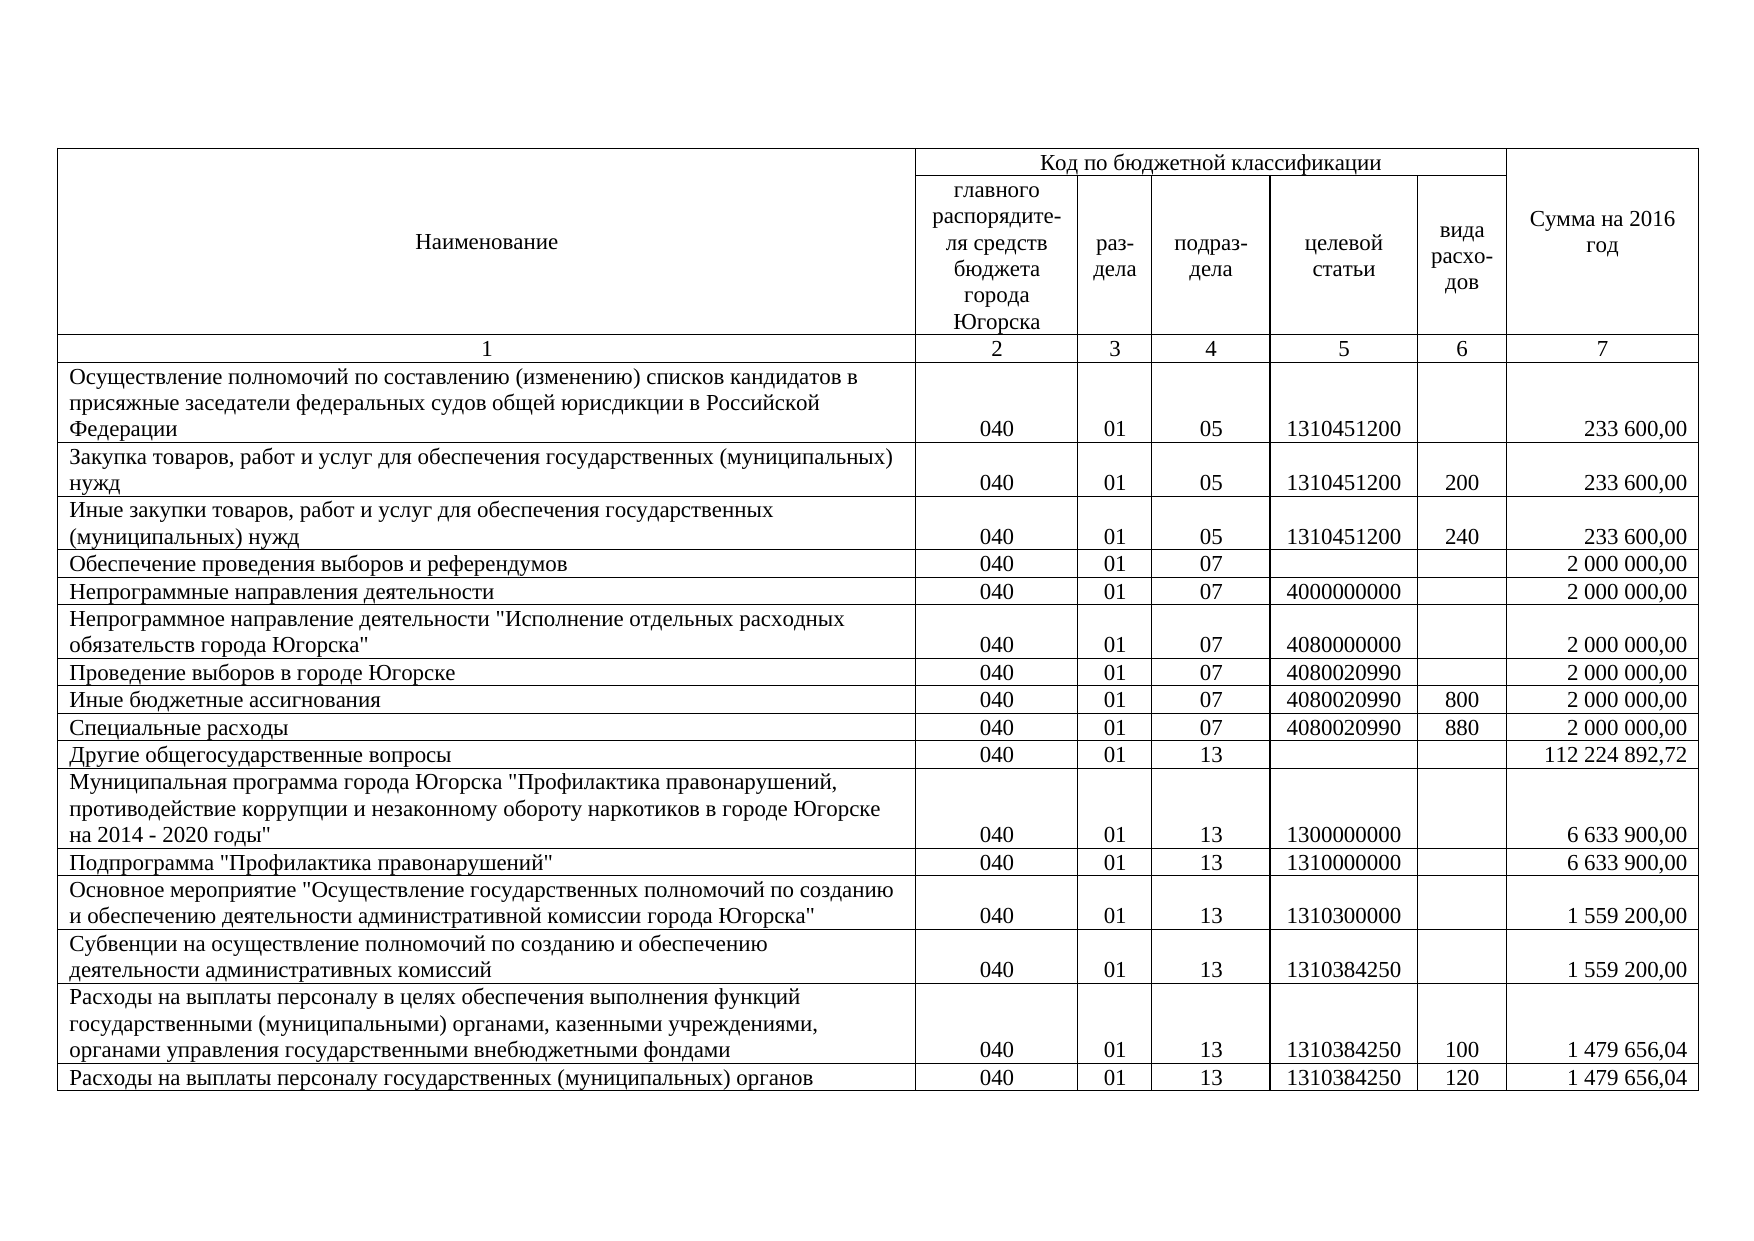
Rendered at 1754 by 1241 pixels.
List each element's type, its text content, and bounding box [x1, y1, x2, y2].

table_cell 01 [1078, 876, 1151, 929]
table_cell [1418, 876, 1506, 929]
table_cell [1418, 659, 1506, 685]
table_cell подраз-дела [1152, 176, 1269, 334]
table_cell 1310384250 [1271, 1064, 1417, 1090]
table_cell 040 [916, 659, 1077, 685]
table_cell 040 [916, 1064, 1077, 1090]
table_cell 7 [1507, 335, 1698, 362]
table_cell 880 [1418, 714, 1506, 740]
table_cell 13 [1152, 741, 1269, 767]
table_cell 13 [1152, 930, 1269, 982]
table_cell Расходы на выплаты персоналу государственных (муниципальных) органов [58, 1064, 915, 1090]
table_cell 2 000 000,00 [1507, 578, 1698, 604]
table_cell 2 000 000,00 [1507, 550, 1698, 577]
table_cell 040 [916, 578, 1077, 604]
table_cell Иные закупки товаров, работ и услуг для обеспечения государственных (муниципальных) нужд [58, 497, 915, 549]
table_cell 1 [58, 335, 915, 362]
table_cell 2 000 000,00 [1507, 659, 1698, 685]
table_cell Подпрограмма "Профилактика правонарушений" [58, 849, 915, 875]
table_cell Обеспечение проведения выборов и референдумов [58, 550, 915, 577]
table_cell Другие общегосударственные вопросы [58, 741, 915, 767]
table_cell 100 [1418, 984, 1506, 1062]
table_cell 01 [1078, 578, 1151, 604]
table_cell 112 224 892,72 [1507, 741, 1698, 767]
table_cell 07 [1152, 578, 1269, 604]
table_cell Расходы на выплаты персоналу в целях обеспечения выполнения функций государственными (муниципальными) органами, казенными учреждениями, органами управления государственными внебюджетными фондами [58, 984, 915, 1062]
table_cell 01 [1078, 849, 1151, 875]
table_cell Иные бюджетные ассигнования [58, 686, 915, 713]
table_cell [1271, 550, 1417, 577]
table_cell 040 [916, 714, 1077, 740]
table_cell 1310384250 [1271, 930, 1417, 982]
table_header Код по бюджетной классификации [916, 149, 1506, 175]
table_cell 2 [916, 335, 1077, 362]
table_cell 040 [916, 497, 1077, 549]
table_cell 040 [916, 686, 1077, 713]
table_cell 040 [916, 769, 1077, 847]
table_cell Муниципальная программа города Югорска "Профилактика правонарушений, противодействие коррупции и незаконному обороту наркотиков в городе Югорске на 2014 - 2020 годы" [58, 769, 915, 847]
table_cell 13 [1152, 1064, 1269, 1090]
table_cell [1418, 849, 1506, 875]
table_cell [1418, 930, 1506, 982]
table_cell 13 [1152, 876, 1269, 929]
table_cell Специальные расходы [58, 714, 915, 740]
table_cell 07 [1152, 659, 1269, 685]
table_cell 13 [1152, 984, 1269, 1062]
table_cell 200 [1418, 443, 1506, 496]
table_cell [1418, 578, 1506, 604]
table_cell 4000000000 [1271, 578, 1417, 604]
table_cell 1 559 200,00 [1507, 876, 1698, 929]
table_cell Осуществление полномочий по составлению (изменению) списков кандидатов в присяжные заседатели федеральных судов общей юрисдикции в Российской Федерации [58, 363, 915, 442]
table_cell 1310384250 [1271, 984, 1417, 1062]
table_cell [1418, 550, 1506, 577]
table_cell 040 [916, 363, 1077, 442]
table_cell 01 [1078, 605, 1151, 658]
table_cell 01 [1078, 686, 1151, 713]
table_cell 05 [1152, 363, 1269, 442]
table_cell 040 [916, 984, 1077, 1062]
table_cell 6 633 900,00 [1507, 769, 1698, 847]
table_cell 040 [916, 876, 1077, 929]
table_header Сумма на 2016 год [1507, 149, 1698, 334]
table_cell Непрограммное направление деятельности "Исполнение отдельных расходных обязательств города Югорска" [58, 605, 915, 658]
table_cell целевой статьи [1271, 176, 1417, 334]
table_cell раз-дела [1078, 176, 1151, 334]
table_cell 01 [1078, 550, 1151, 577]
table_cell 07 [1152, 714, 1269, 740]
table_cell [1271, 741, 1417, 767]
table_cell 01 [1078, 769, 1151, 847]
table_cell [1418, 605, 1506, 658]
table_cell [1418, 363, 1506, 442]
table_cell 040 [916, 605, 1077, 658]
table_cell 1300000000 [1271, 769, 1417, 847]
table_cell 01 [1078, 984, 1151, 1062]
table_cell 040 [916, 849, 1077, 875]
table_cell [1418, 769, 1506, 847]
table_cell 07 [1152, 550, 1269, 577]
table_cell 4080020990 [1271, 659, 1417, 685]
table_cell 07 [1152, 686, 1269, 713]
table_cell 01 [1078, 363, 1151, 442]
table_cell Основное мероприятие "Осуществление государственных полномочий по созданию и обеспечению деятельности административной комиссии города Югорска" [58, 876, 915, 929]
table_cell 2 000 000,00 [1507, 714, 1698, 740]
table_cell Субвенции на осуществление полномочий по созданию и обеспечению деятельности административных комиссий [58, 930, 915, 982]
table_cell 4 [1152, 335, 1269, 362]
table_cell 2 000 000,00 [1507, 686, 1698, 713]
table_cell 233 600,00 [1507, 363, 1698, 442]
table_cell 4080020990 [1271, 714, 1417, 740]
table_cell 040 [916, 550, 1077, 577]
table_cell 01 [1078, 1064, 1151, 1090]
table_cell 07 [1152, 605, 1269, 658]
table_cell 1310300000 [1271, 876, 1417, 929]
table_cell 4080000000 [1271, 605, 1417, 658]
table_cell Непрограммные направления деятельности [58, 578, 915, 604]
table_cell 1310451200 [1271, 363, 1417, 442]
table_cell 4080020990 [1271, 686, 1417, 713]
table_cell 040 [916, 930, 1077, 982]
table_cell 3 [1078, 335, 1151, 362]
table_cell 13 [1152, 769, 1269, 847]
table_cell 05 [1152, 443, 1269, 496]
table_header Наименование [58, 149, 915, 334]
table_cell 1310451200 [1271, 443, 1417, 496]
table_cell 233 600,00 [1507, 443, 1698, 496]
table_cell [1418, 741, 1506, 767]
table_cell 2 000 000,00 [1507, 605, 1698, 658]
table_cell 01 [1078, 741, 1151, 767]
table_cell Проведение выборов в городе Югорске [58, 659, 915, 685]
table_cell 1310451200 [1271, 497, 1417, 549]
table_cell 6 [1418, 335, 1506, 362]
table_cell 01 [1078, 930, 1151, 982]
table_cell 240 [1418, 497, 1506, 549]
table_cell Закупка товаров, работ и услуг для обеспечения государственных (муниципальных) нужд [58, 443, 915, 496]
table_cell 05 [1152, 497, 1269, 549]
table_cell 040 [916, 443, 1077, 496]
table_cell 01 [1078, 714, 1151, 740]
table_cell 13 [1152, 849, 1269, 875]
table_cell 1 479 656,04 [1507, 1064, 1698, 1090]
table_cell 1 559 200,00 [1507, 930, 1698, 982]
table_cell главного распорядите-ля средств бюджета города Югорска [916, 176, 1077, 334]
table_cell 800 [1418, 686, 1506, 713]
table_cell вида расхо-дов [1418, 176, 1506, 334]
table_cell 01 [1078, 443, 1151, 496]
table_cell 01 [1078, 659, 1151, 685]
table_cell 1 479 656,04 [1507, 984, 1698, 1062]
table_cell 6 633 900,00 [1507, 849, 1698, 875]
table_cell 040 [916, 741, 1077, 767]
table_cell 01 [1078, 497, 1151, 549]
table_cell 1310000000 [1271, 849, 1417, 875]
table_cell 5 [1271, 335, 1417, 362]
table_cell 233 600,00 [1507, 497, 1698, 549]
table_cell 120 [1418, 1064, 1506, 1090]
